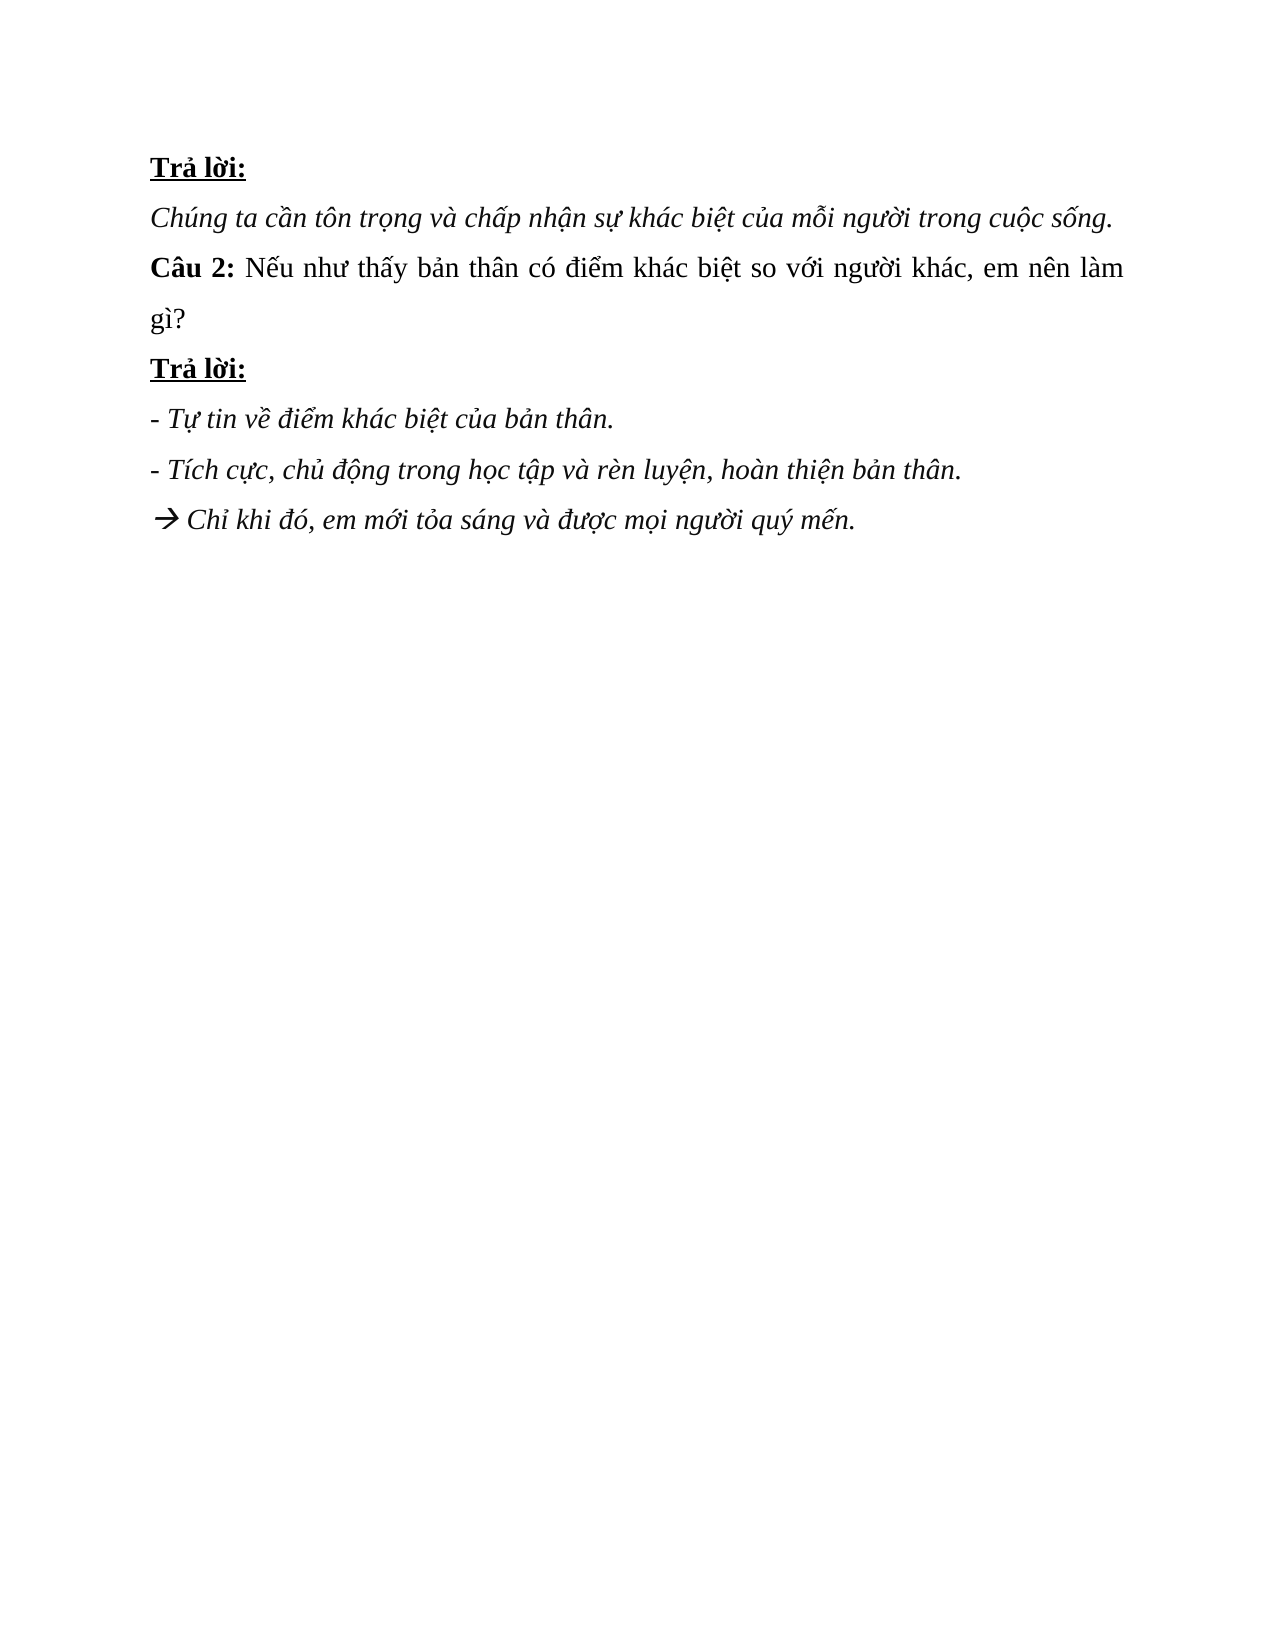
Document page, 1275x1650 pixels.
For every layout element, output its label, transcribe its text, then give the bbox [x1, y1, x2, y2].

text Chúng ta cần tôn trọng và chấp nhận sự khác biệt của mỗi người trong cuộc sống. [150, 200, 1125, 234]
text - Tự tin về điểm khác biệt của bản thân. [150, 402, 1125, 435]
text Trả lời: [150, 351, 1125, 385]
text Chỉ khi đó, em mới tỏa sáng và được mọi người quý mến. [150, 502, 1125, 536]
text Câu 2: Nếu như thấy bản thân có điểm khác biệt so với người khác, em nên làm gì? [150, 251, 1125, 334]
text - Tích cực, chủ động trong học tập và rèn luyện, hoàn thiện bản thân. [150, 452, 1125, 485]
text Trả lời: [150, 150, 1125, 183]
